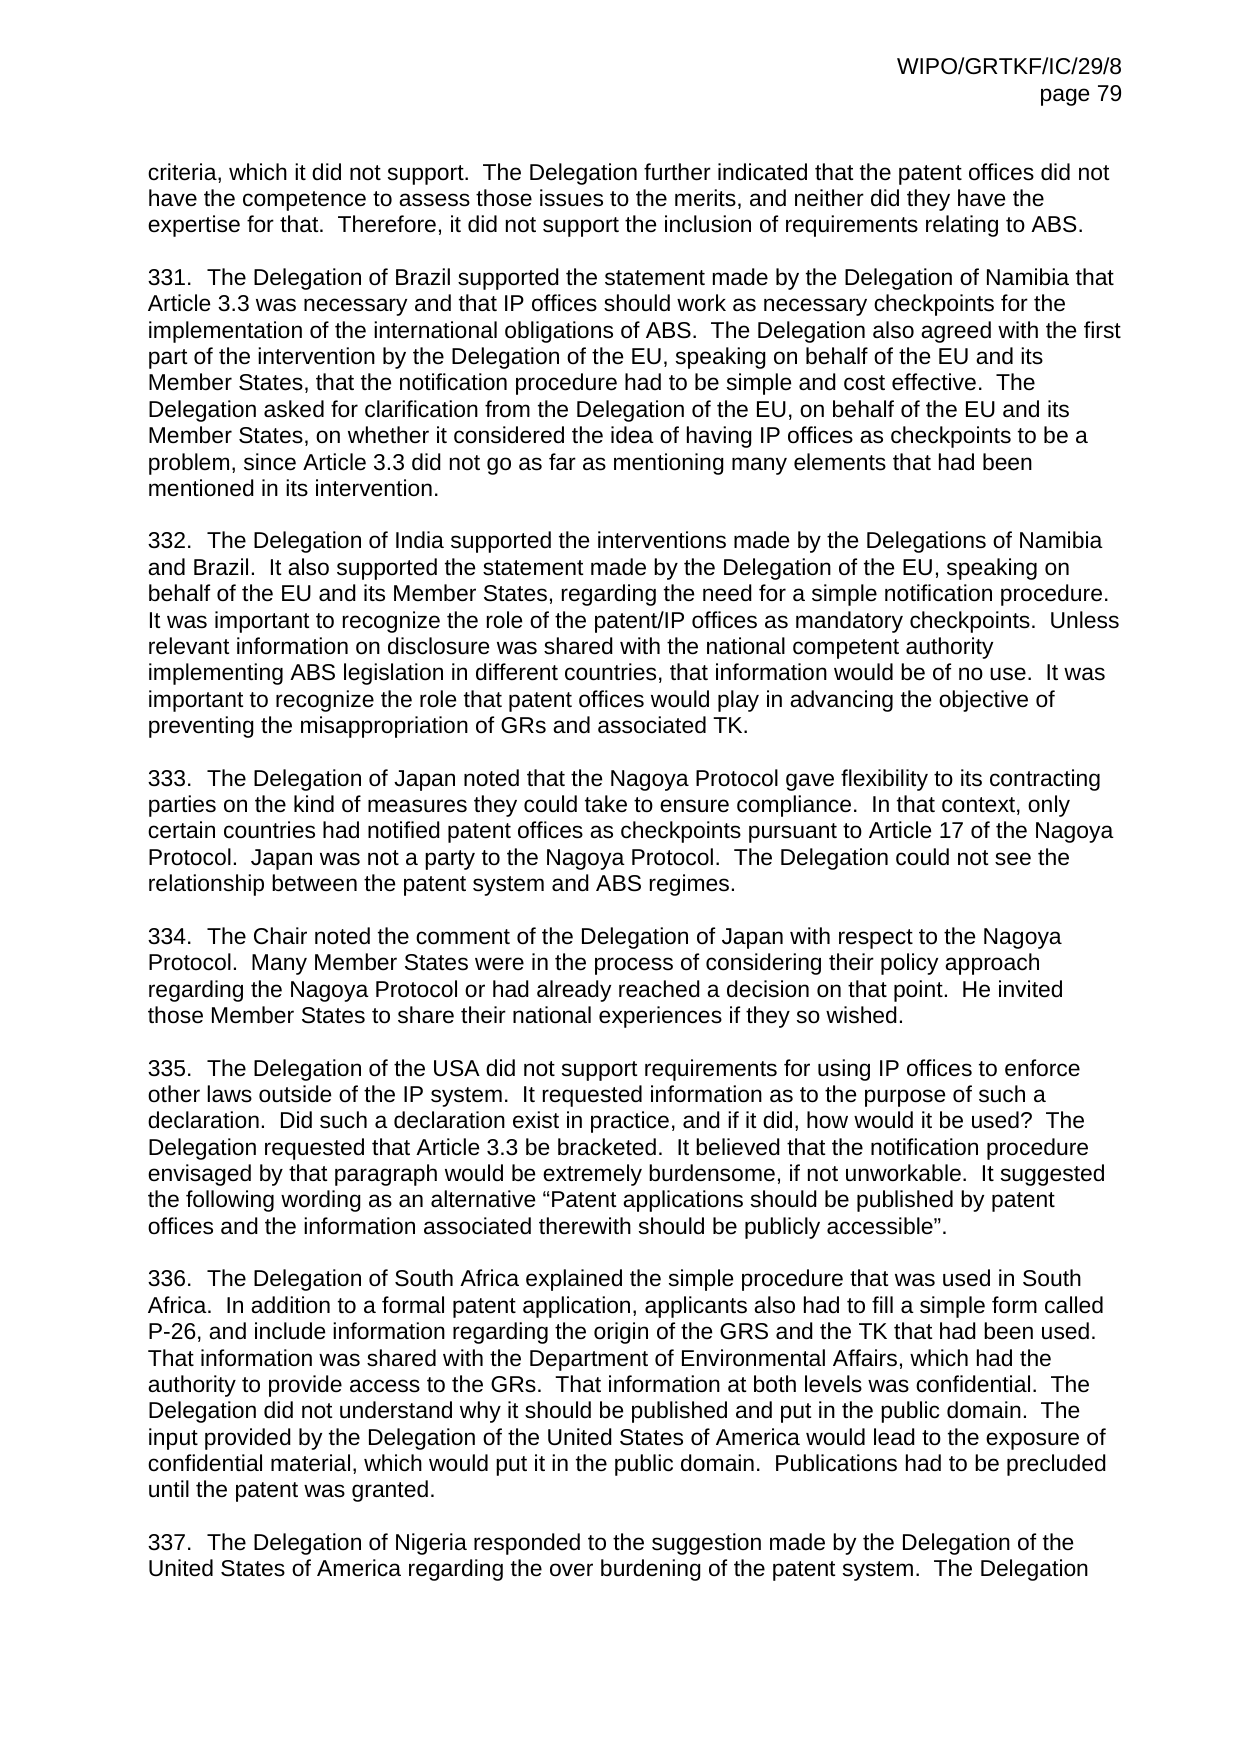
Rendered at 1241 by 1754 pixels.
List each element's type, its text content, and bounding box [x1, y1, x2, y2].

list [148, 158, 1122, 238]
list The Delegation of South Africa explained the simple procedure that was used in South Africa. In addition to a formal patent application, applicants also had to fill a simple form called P-26, and include information regarding the origin of the GRS and the TK that had been used. That information was shared with the Department of Environmental Affairs, which had the authority to provide access to the GRs. That information at both levels was confidential. The Delegation did not understand why it should be published and put in the public domain. The input provided by the Delegation of the United States of America would lead to the exposure of confidential material, which would put it in the public domain. Publications had to be precluded until the patent was granted. [148, 1265, 1122, 1503]
list The Delegation of Brazil supported the statement made by the Delegation of Namibia that Article 3.3 was necessary and that IP offices should work as necessary checkpoints for the implementation of the international obligations of ABS. The Delegation also agreed with the first part of the intervention by the Delegation of the EU, speaking on behalf of the EU and its Member States, that the notification procedure had to be simple and cost effective. The Delegation asked for clarification from the Delegation of the EU, on behalf of the EU and its Member States, on whether it considered the idea of having IP offices as checkpoints to be a problem, since Article 3.3 did not go as far as mentioning many elements that had been mentioned in its intervention. [148, 264, 1122, 501]
list The Delegation of India supported the interventions made by the Delegations of Namibia and Brazil. It also supported the statement made by the Delegation of the EU, speaking on behalf of the EU and its Member States, regarding the need for a simple notification procedure. It was important to recognize the role of the patent/IP offices as mandatory checkpoints. Unless relevant information on disclosure was shared with the national competent authority implementing ABS legislation in different countries, that information would be of no use. It was important to recognize the role that patent offices would play in advancing the objective of preventing the misappropriation of GRs and associated TK. [148, 527, 1122, 738]
list The Delegation of the USA did not support requirements for using IP offices to enforce other laws outside of the IP system. It requested information as to the purpose of such a declaration. Did such a declaration exist in practice, and if it did, how would it be used? The Delegation requested that Article 3.3 be bracketed. It believed that the notification procedure envisaged by that paragraph would be extremely burdensome, if not unworkable. It suggested the following wording as an alternative “Patent applications should be published by patent offices and the information associated therewith should be publicly accessible”. [148, 1054, 1122, 1239]
list The Chair noted the comment of the Delegation of Japan with respect to the Nagoya Protocol. Many Member States were in the process of considering their policy approach regarding the Nagoya Protocol or had already reached a decision on that point. He invited those Member States to share their national experiences if they so wished. [148, 923, 1122, 1028]
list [148, 1529, 1122, 1582]
list The Delegation of Japan noted that the Nagoya Protocol gave flexibility to its contracting parties on the kind of measures they could take to ensure compliance. In that context, only certain countries had notified patent offices as checkpoints pursuant to Article 17 of the Nagoya Protocol. Japan was not a party to the Nagoya Protocol. The Delegation could not see the relationship between the patent system and ABS regimes. [148, 765, 1122, 896]
